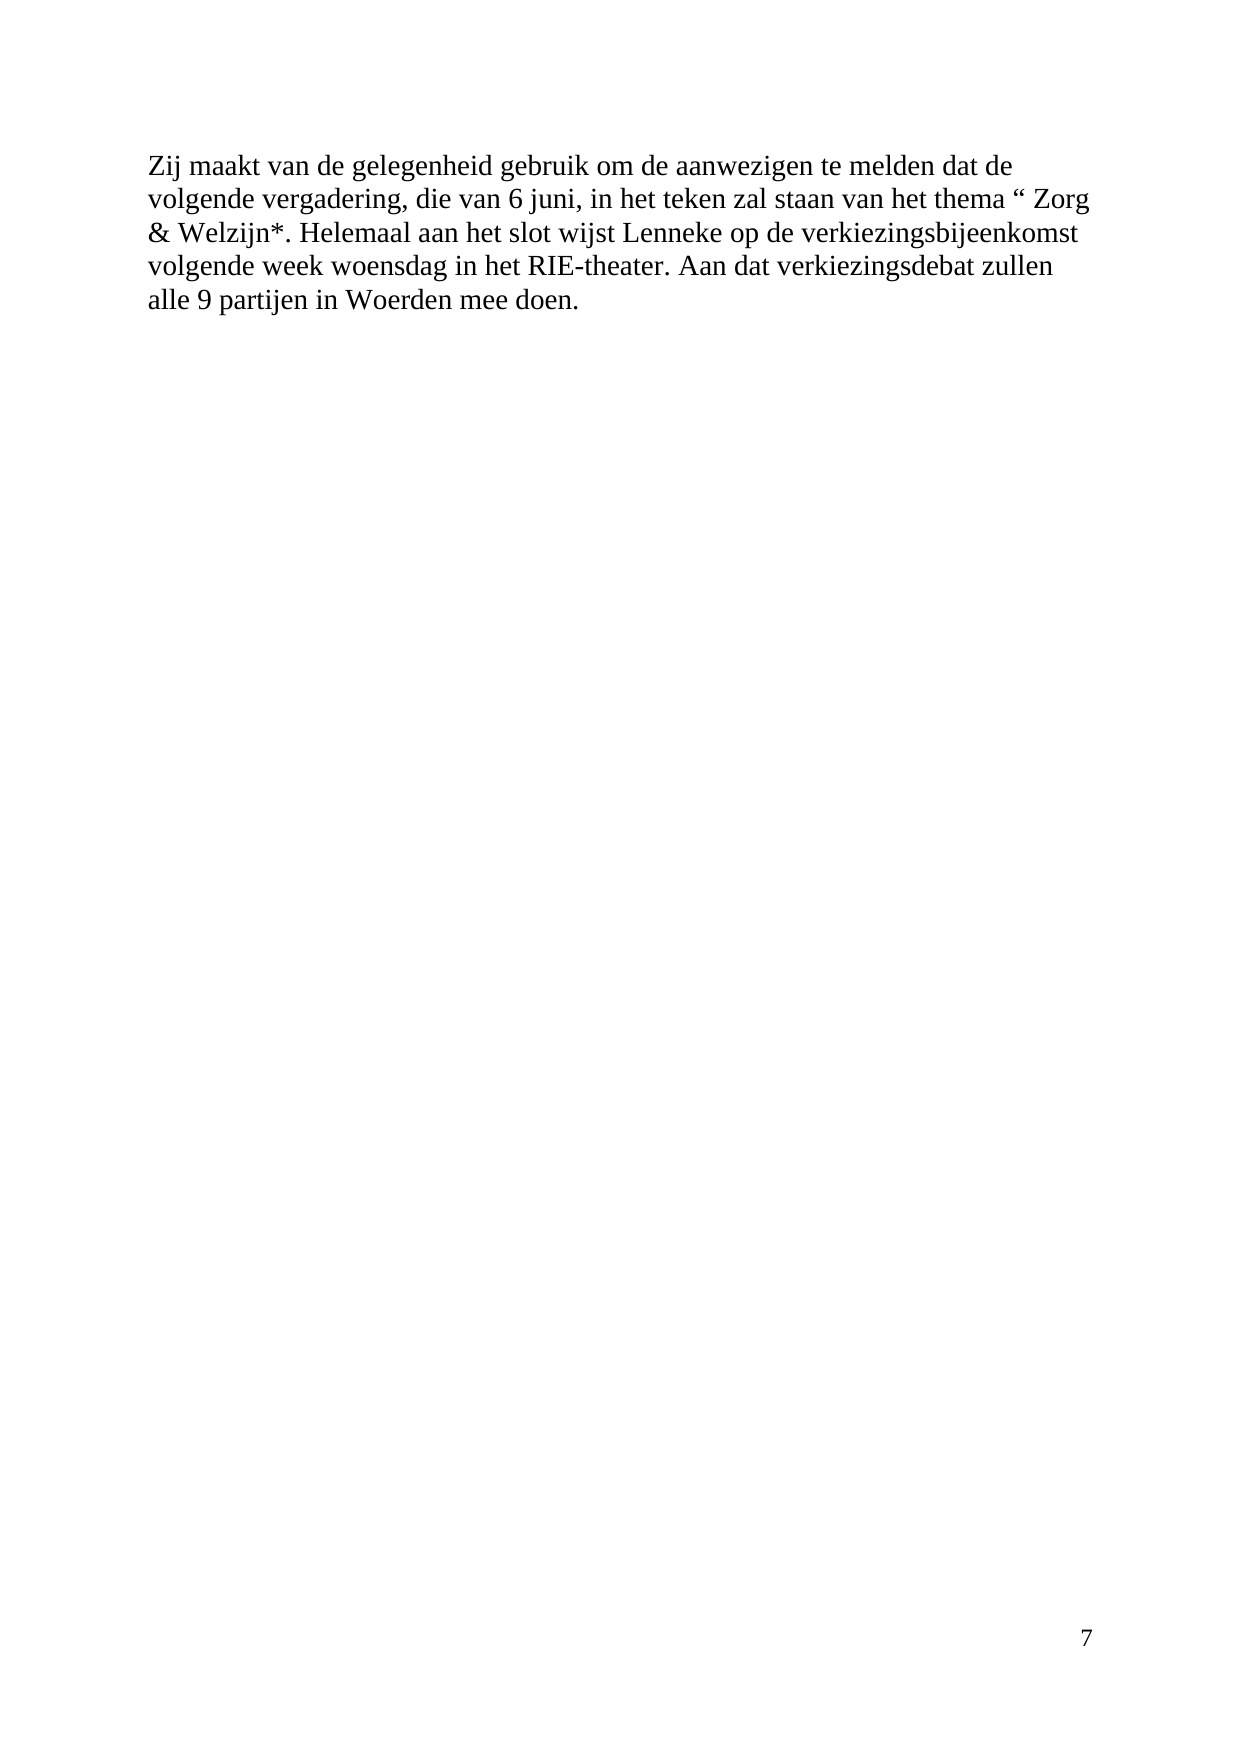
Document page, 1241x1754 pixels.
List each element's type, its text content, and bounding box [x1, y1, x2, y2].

text Zij maakt van de gelegenheid gebruik om de aanwezigen te melden dat de volgende vergadering, die van 6 juni, in het teken zal staan van het thema “ Zorg & Welzijn*. Helemaal aan het slot wijst Lenneke op de verkiezingsbijeenkomst volgende week woensdag in het RIE-theater. Aan dat verkiezingsdebat zullen alle 9 partijen in Woerden mee doen. [148, 148, 1093, 315]
